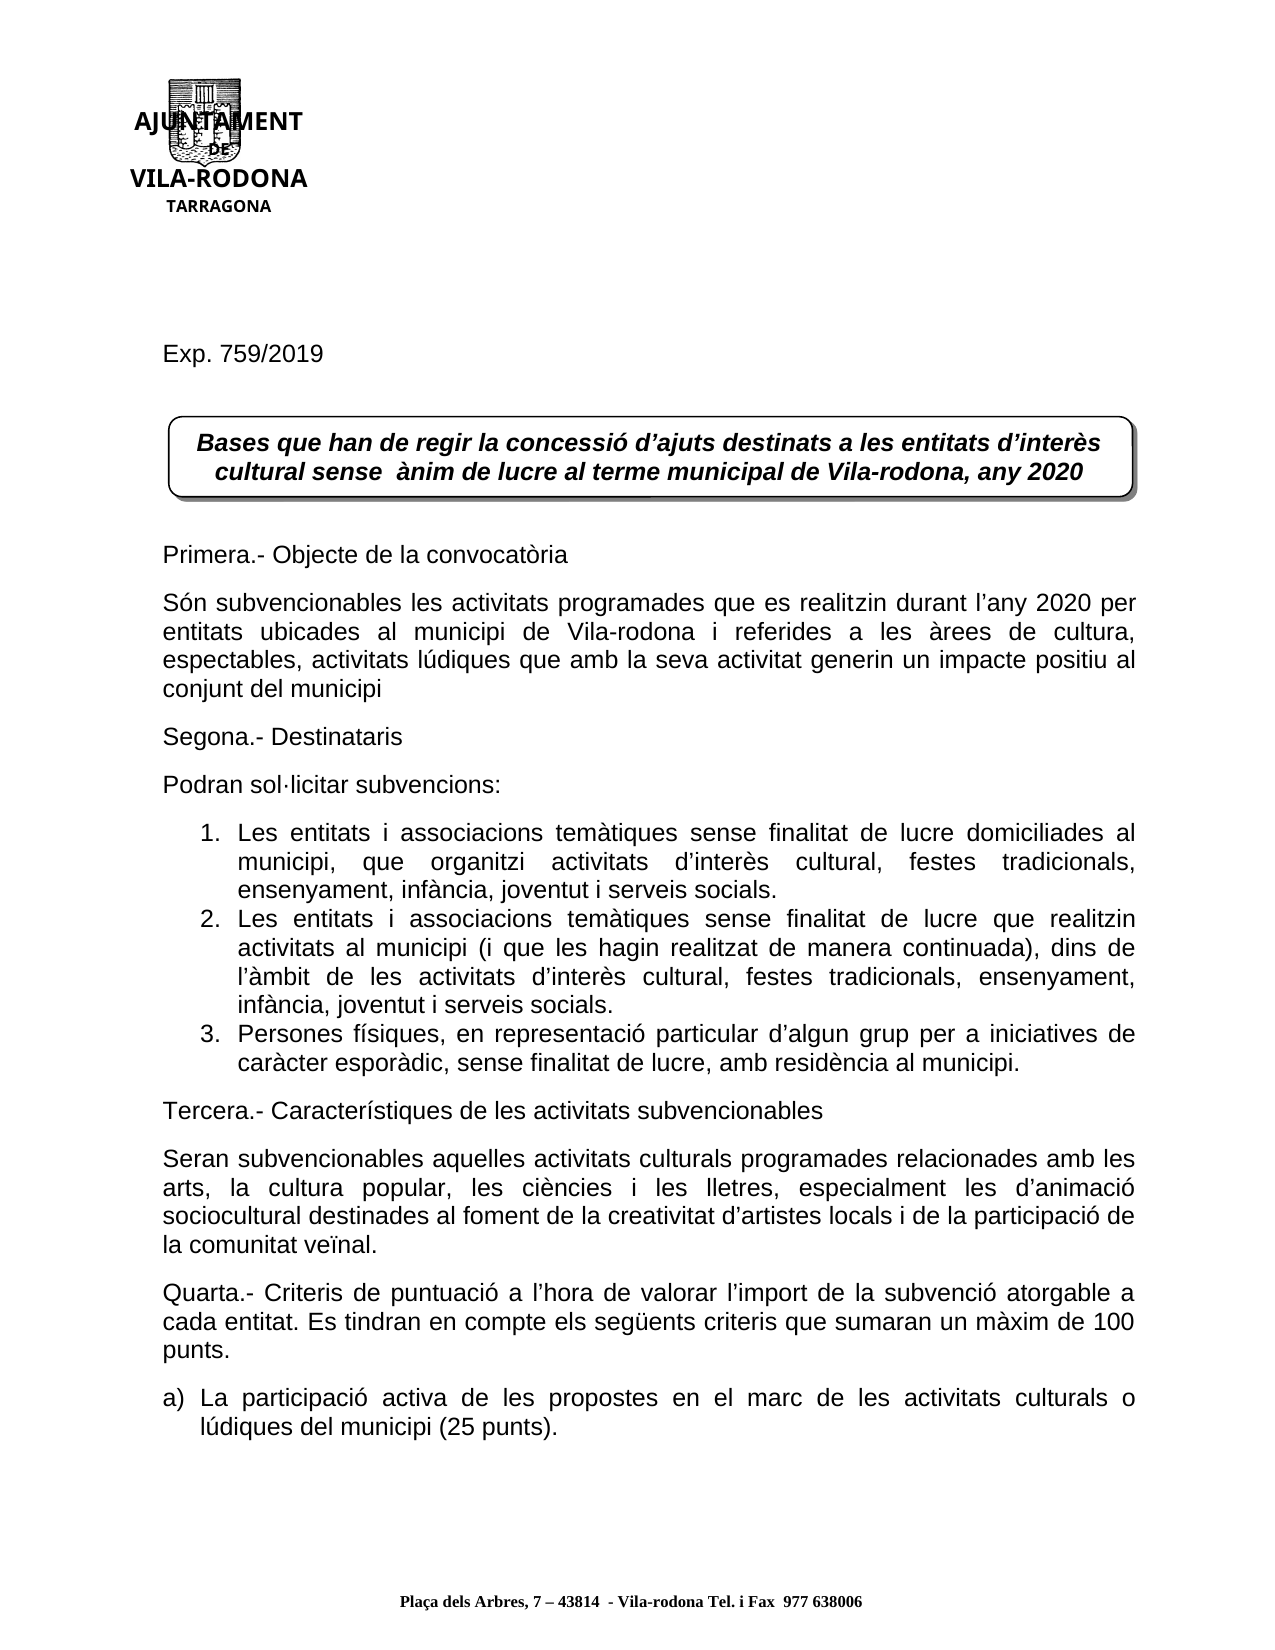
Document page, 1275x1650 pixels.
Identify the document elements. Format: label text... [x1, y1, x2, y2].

text Són subvencionables les activitats programades que es realitzin durant l’any 2020 per entitats ubicades al municipi de Vila-rodona i referides a les àrees de cultura, espectables, activitats lúdiques que amb la seva activitat generin un impacte positiu al conjunt del municipi [162, 588, 1137, 703]
list Persones físiques, en representació particular d’algun grup per a iniciatives de caràcter esporàdic, sense finalitat de lucre, amb residència al municipi. [200, 1019, 1137, 1077]
text Podran sol·licitar subvencions: [162, 770, 1137, 799]
text Primera.- Objecte de la convocatòria [162, 540, 1137, 569]
text Segona.- Destinataris [162, 722, 1137, 751]
list Les entitats i associacions temàtiques sense finalitat de lucre domiciliades al municipi, que organitzi activitats d’interès cultural, festes tradicionals, ensenyament, infància, joventut i serveis socials. [200, 818, 1137, 904]
picture [167, 77, 242, 168]
text Quarta.- Criteris de puntuació a l’hora de valorar l’import de la subvenció atorgable a cada entitat. Es tindran en compte els següents criteris que sumaran un màxim de 100 punts. [162, 1278, 1137, 1364]
text Seran subvencionables aquelles activitats culturals programades relacionades amb les arts, la cultura popular, les ciències i les lletres, especialment les d’animació sociocultural destinades al foment de la creativitat d’artistes locals i de la participació de la comunitat veïnal. [162, 1144, 1137, 1259]
list Les entitats i associacions temàtiques sense finalitat de lucre que realitzin activitats al municipi (i que les hagin realitzat de manera continuada), dins de l’àmbit de les activitats d’interès cultural, festes tradicionals, ensenyament, infància, joventut i serveis socials. [200, 904, 1137, 1019]
text Exp. 759/2019 [162, 339, 1137, 368]
list La participació activa de les propostes en el marc de les activitats culturals o lúdiques del municipi (25 punts). [162, 1383, 1137, 1441]
text Tercera.- Característiques de les activitats subvencionables [162, 1096, 1137, 1125]
